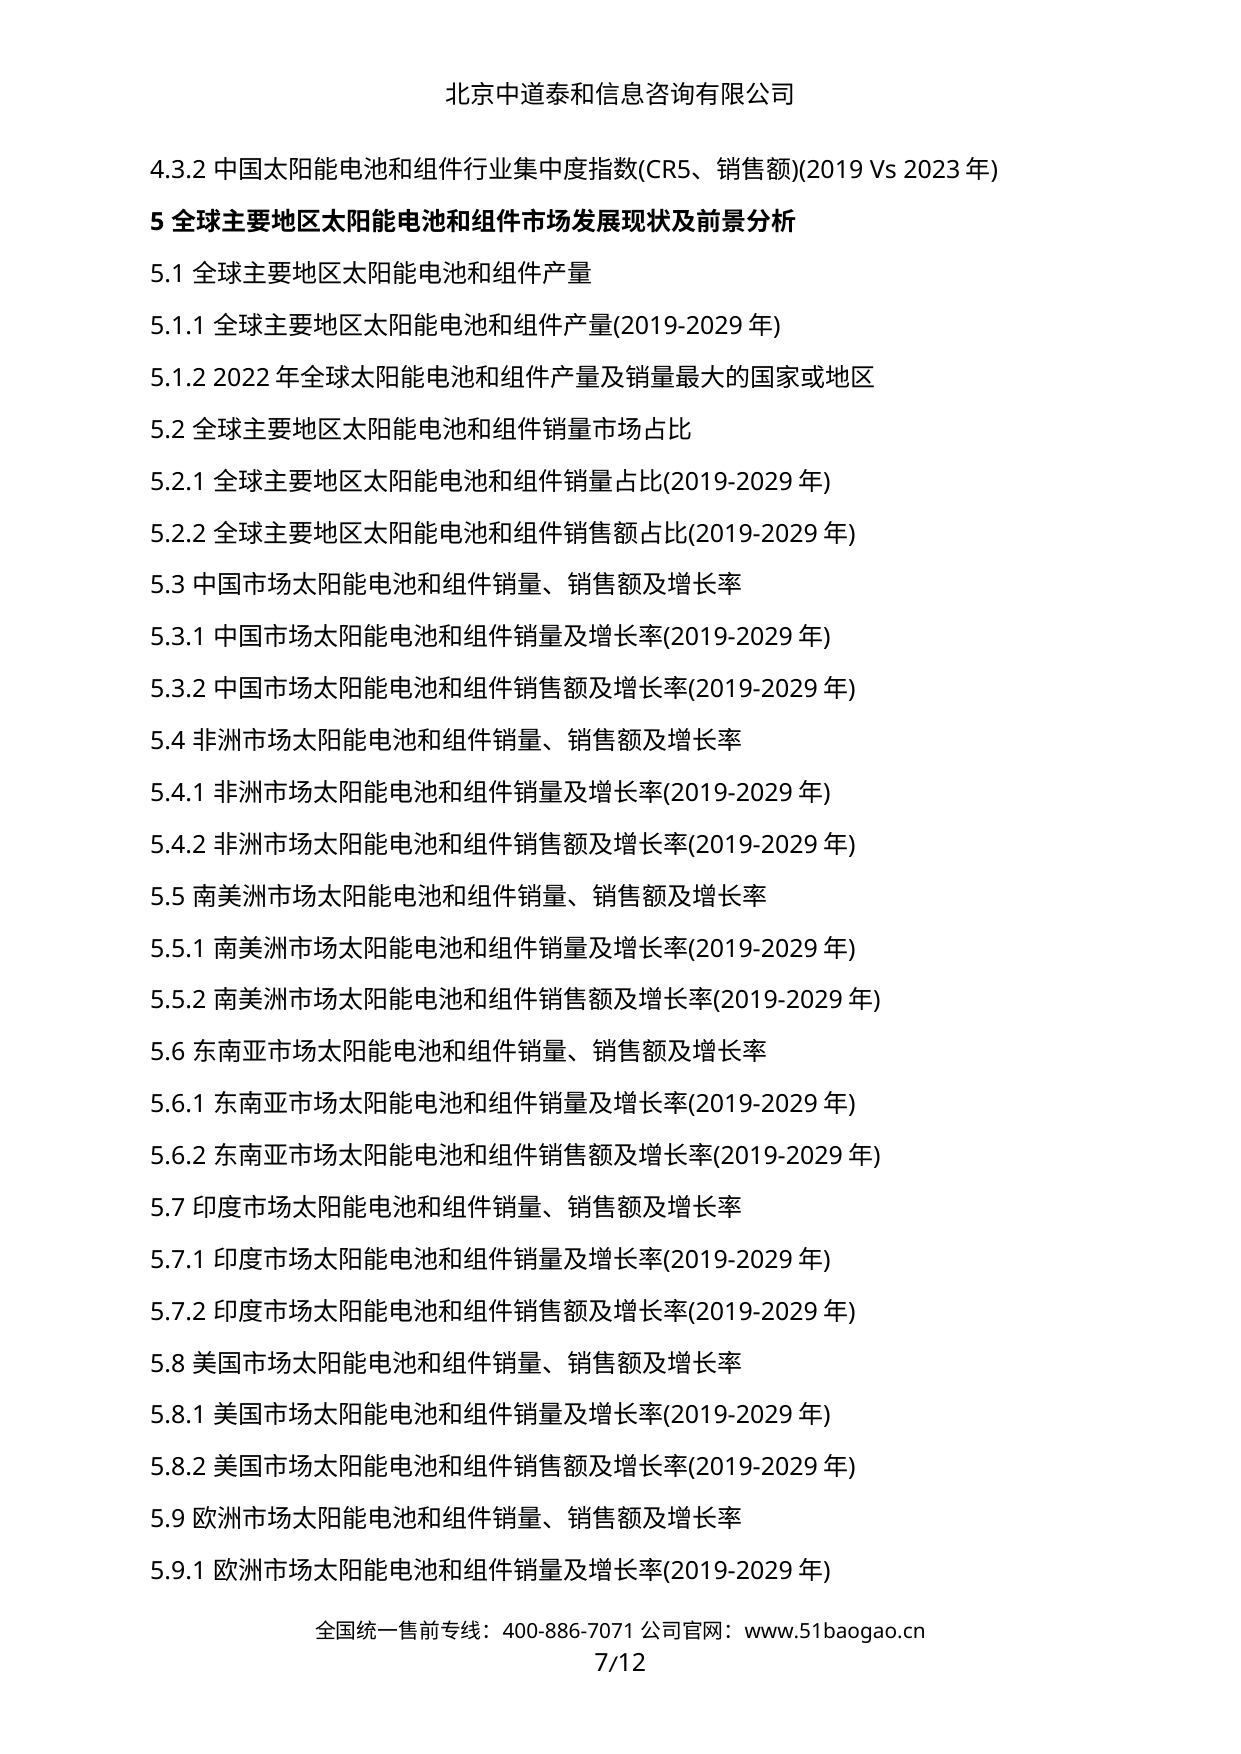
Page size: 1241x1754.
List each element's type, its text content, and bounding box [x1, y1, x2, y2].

text 5.3.2 中国市场太阳能电池和组件销售额及增长率(2019-2029年) [150, 669, 1090, 705]
text 5.4 非洲市场太阳能电池和组件销量、销售额及增长率 [150, 721, 1090, 757]
text 5.1.1 全球主要地区太阳能电池和组件产量(2019-2029年) [150, 306, 1090, 342]
text 5.5 南美洲市场太阳能电池和组件销量、销售额及增长率 [150, 876, 1090, 912]
text 5.1.2 2022年全球太阳能电池和组件产量及销量最大的国家或地区 [150, 357, 1090, 394]
text 5.8.2 美国市场太阳能电池和组件销售额及增长率(2019-2029年) [150, 1447, 1090, 1483]
text 5.3 中国市场太阳能电池和组件销量、销售额及增长率 [150, 565, 1090, 601]
text 5.6.1 东南亚市场太阳能电池和组件销量及增长率(2019-2029年) [150, 1084, 1090, 1120]
text 5.7.2 印度市场太阳能电池和组件销售额及增长率(2019-2029年) [150, 1291, 1090, 1327]
text 5.1 全球主要地区太阳能电池和组件产量 [150, 254, 1090, 290]
text 5.9 欧洲市场太阳能电池和组件销量、销售额及增长率 [150, 1499, 1090, 1535]
text 5.4.1 非洲市场太阳能电池和组件销量及增长率(2019-2029年) [150, 772, 1090, 809]
text 5.6 东南亚市场太阳能电池和组件销量、销售额及增长率 [150, 1032, 1090, 1068]
text 5.2.2 全球主要地区太阳能电池和组件销售额占比(2019-2029年) [150, 513, 1090, 549]
text 5.5.1 南美洲市场太阳能电池和组件销量及增长率(2019-2029年) [150, 928, 1090, 964]
text 5.2 全球主要地区太阳能电池和组件销量市场占比 [150, 409, 1090, 446]
text 5.2.1 全球主要地区太阳能电池和组件销量占比(2019-2029年) [150, 461, 1090, 497]
text 5 全球主要地区太阳能电池和组件市场发展现状及前景分析 [150, 202, 1090, 238]
text 5.7.1 印度市场太阳能电池和组件销量及增长率(2019-2029年) [150, 1239, 1090, 1276]
text 5.8.1 美国市场太阳能电池和组件销量及增长率(2019-2029年) [150, 1395, 1090, 1431]
text 5.7 印度市场太阳能电池和组件销量、销售额及增长率 [150, 1187, 1090, 1224]
text 4.3.2 中国太阳能电池和组件行业集中度指数(CR5、销售额)(2019 Vs 2023年) [150, 150, 1090, 186]
text 5.9.1 欧洲市场太阳能电池和组件销量及增长率(2019-2029年) [150, 1551, 1090, 1587]
text 5.3.1 中国市场太阳能电池和组件销量及增长率(2019-2029年) [150, 617, 1090, 653]
text 5.4.2 非洲市场太阳能电池和组件销售额及增长率(2019-2029年) [150, 824, 1090, 861]
text 5.6.2 东南亚市场太阳能电池和组件销售额及增长率(2019-2029年) [150, 1136, 1090, 1172]
text 5.5.2 南美洲市场太阳能电池和组件销售额及增长率(2019-2029年) [150, 980, 1090, 1016]
text 5.8 美国市场太阳能电池和组件销量、销售额及增长率 [150, 1343, 1090, 1379]
